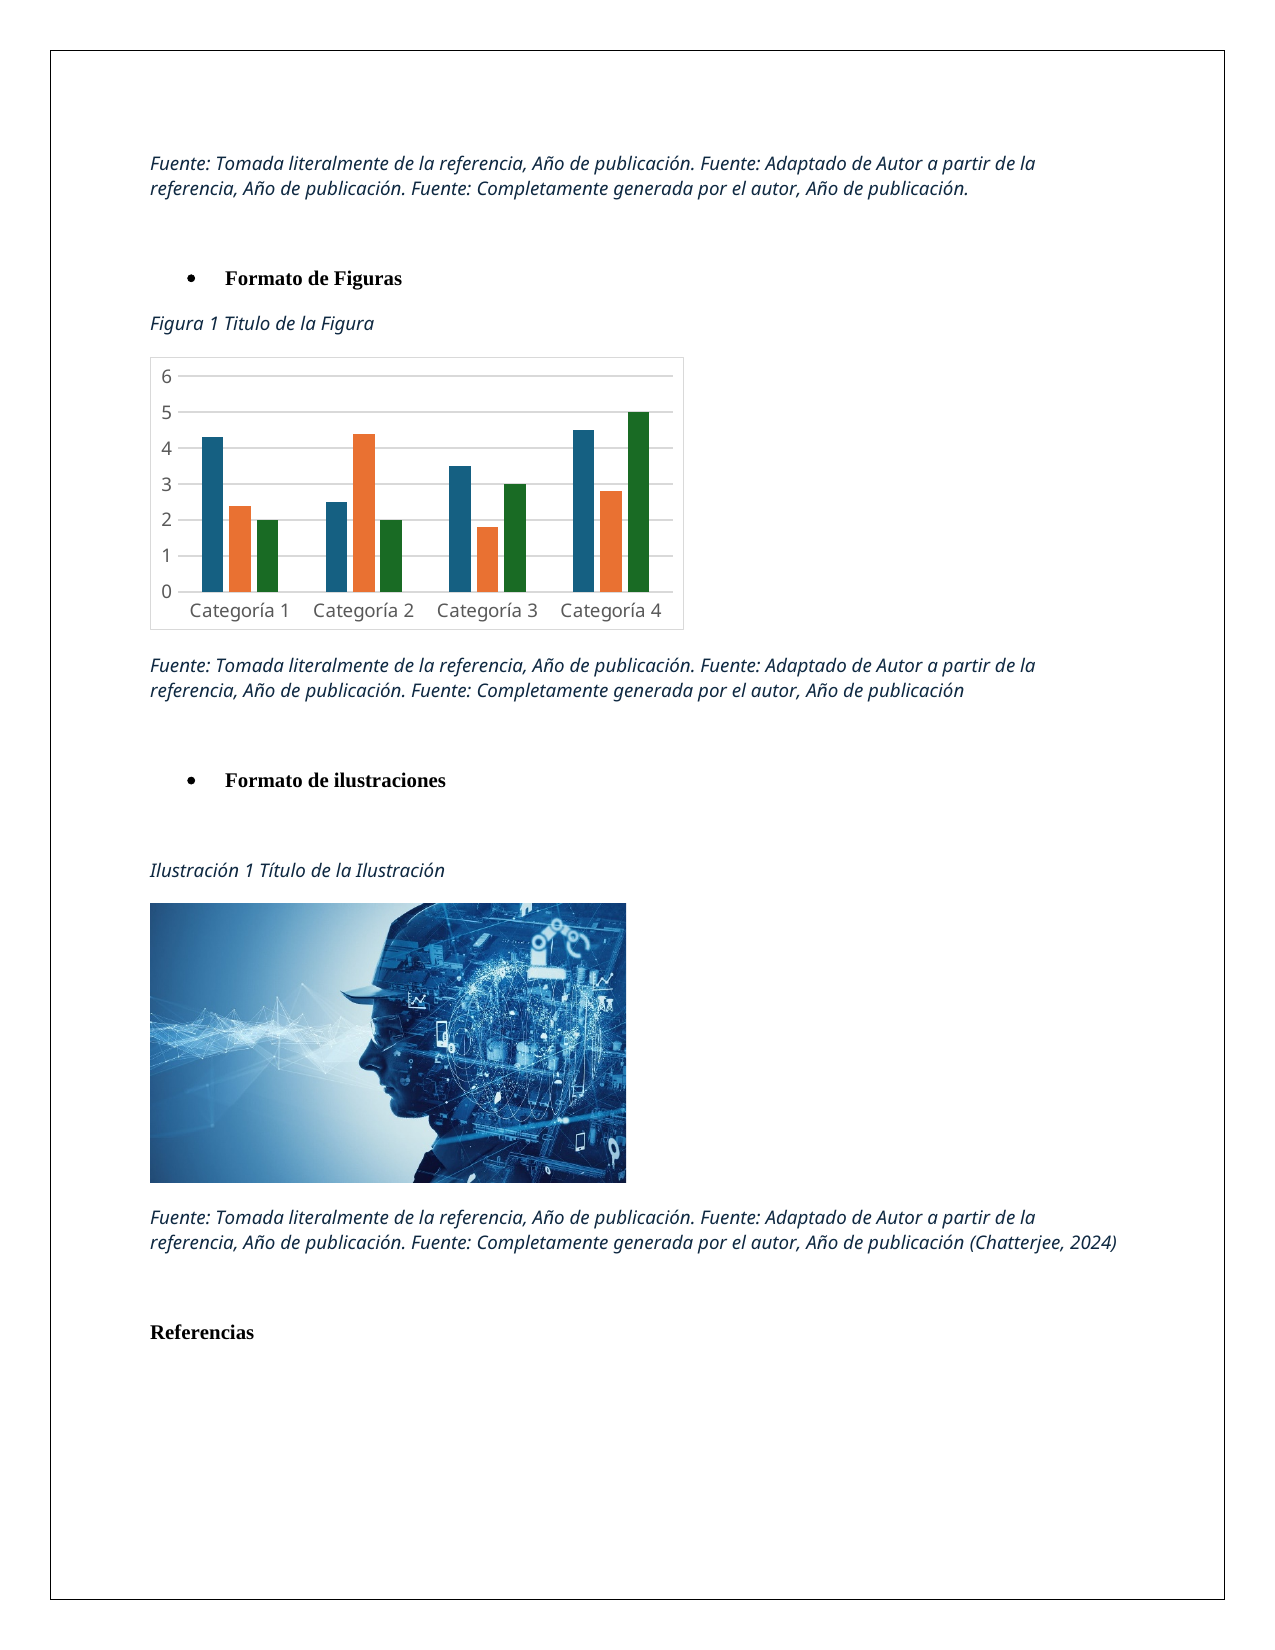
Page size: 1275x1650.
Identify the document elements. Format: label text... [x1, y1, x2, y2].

text Fuente: Tomada literalmente de la referencia, Año de publicación. Fuente: Adaptado de Autor a partir de la referencia, Año de publicación. Fuente: Completamente generada por el autor, Año de publicación. [150, 150, 1125, 201]
text Figura 1 Titulo de la Figura [150, 310, 1125, 336]
text Fuente: Tomada literalmente de la referencia, Año de publicación. Fuente: Adaptado de Autor a partir de la referencia, Año de publicación. Fuente: Completamente generada por el autor, Año de publicación [150, 1204, 1125, 1255]
picture [150, 903, 627, 1183]
text Ilustración 1 Título de la Ilustración [150, 857, 1125, 882]
text Referencias [150, 1320, 1125, 1344]
list Formato de ilustraciones [187, 768, 1125, 792]
list Formato de Figuras [187, 266, 1125, 290]
text Fuente: Tomada literalmente de la referencia, Año de publicación. Fuente: Adaptado de Autor a partir de la referencia, Año de publicación. Fuente: Completamente generada por el autor, Año de publicación [150, 652, 1125, 703]
